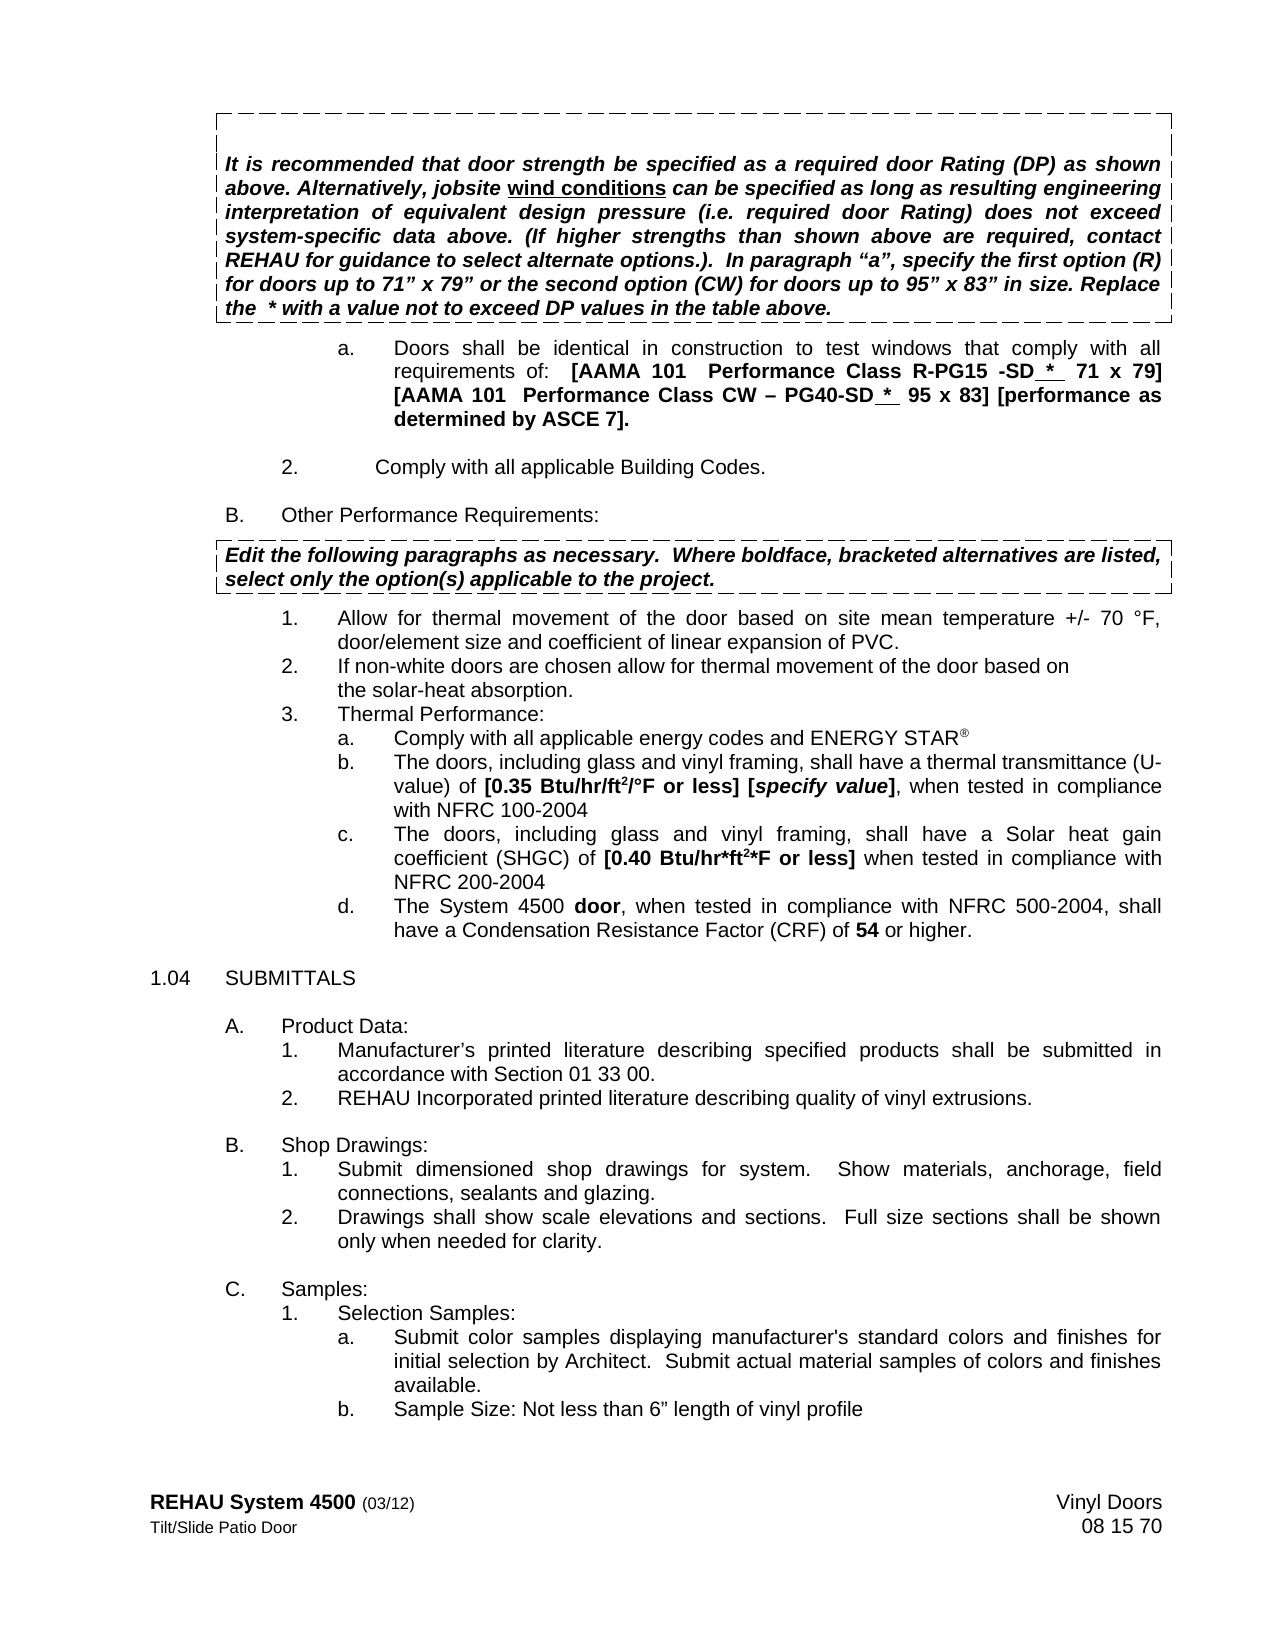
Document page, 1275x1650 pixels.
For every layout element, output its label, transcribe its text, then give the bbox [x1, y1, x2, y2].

text 2. Drawings shall show scale elevations and sections. Full size sections shall be shown only when needed for clarity. [281, 1205, 1162, 1253]
list Allow for thermal movement of the door based on site mean temperature +/- 70 °F, door/element size and coefficient of linear expansion of PVC. [281, 606, 1162, 654]
text 2. Comply with all applicable Building Codes. [281, 455, 1162, 479]
text B. Shop Drawings: [225, 1133, 1162, 1157]
text 1. Selection Samples: [281, 1301, 1162, 1325]
text 1.04 SUBMITTALS [150, 966, 1162, 989]
text b. Sample Size: Not less than 6” length of vinyl profile [337, 1397, 1162, 1421]
list The System 4500 door, when tested in compliance with NFRC 500-2004, shall have a Condensation Resistance Factor (CRF) of 54 or higher. [337, 894, 1162, 942]
text Edit the following paragraphs as necessary. Where boldface, bracketed alternatives are listed, select only the option(s) applicable to the project. [216, 539, 1172, 594]
list Thermal Performance: [281, 702, 1162, 726]
list The doors, including glass and vinyl framing, shall have a Solar heat gain coefficient (SHGC) of [0.40 Btu/hr*ft2*F or less] when tested in compliance with NFRC 200-2004 [337, 822, 1162, 894]
list Manufacturer’s printed literature describing specified products shall be submitted in accordance with Section 01 33 00. [281, 1037, 1162, 1085]
text A. Product Data: [225, 1013, 1162, 1037]
list The doors, including glass and vinyl framing, shall have a thermal transmittance (U-value) of [0.35 Btu/hr/ft2/°F or less] [specify value], when tested in compliance with NFRC 100-2004 [337, 750, 1162, 822]
list REHAU Incorporated printed literature describing quality of vinyl extrusions. [281, 1085, 1162, 1109]
text a. Submit color samples displaying manufacturer's standard colors and finishes for initial selection by Architect. Submit actual material samples of colors and finishes available. [337, 1325, 1162, 1397]
list If non-white doors are chosen allow for thermal movement of the door based on [281, 654, 1162, 678]
list Doors shall be identical in construction to test windows that comply with all requirements of: [AAMA 101 Performance Class R-PG15 -SD * 71 x 79] [AAMA 101 Performance Class CW – PG40-SD * 95 x 83] [performance as determined by ASCE 7]. [337, 335, 1162, 431]
list Other Performance Requirements: [225, 503, 1162, 527]
list Comply with all applicable energy codes and ENERGY STAR® [337, 726, 1162, 750]
text 1. Submit dimensioned shop drawings for system. Show materials, anchorage, field connections, sealants and glazing. [281, 1157, 1162, 1205]
text It is recommended that door strength be specified as a required door Rating (DP) as shown above. Alternatively, jobsite wind conditions can be specified as long as resulting engineering interpretation of equivalent design pressure (i.e. required door Rating) does not exceed system-specific data above. (If higher strengths than shown above are required, contact REHAU for guidance to select alternate options.). In paragraph “a”, specify the first option (R) for doors up to 71” x 79” or the second option (CW) for doors up to 95” x 83” in size. Replace the * with a value not to exceed DP values in the table above. [216, 149, 1172, 323]
text the solar-heat absorption. [319, 678, 1162, 702]
text C. Samples: [225, 1277, 1162, 1301]
